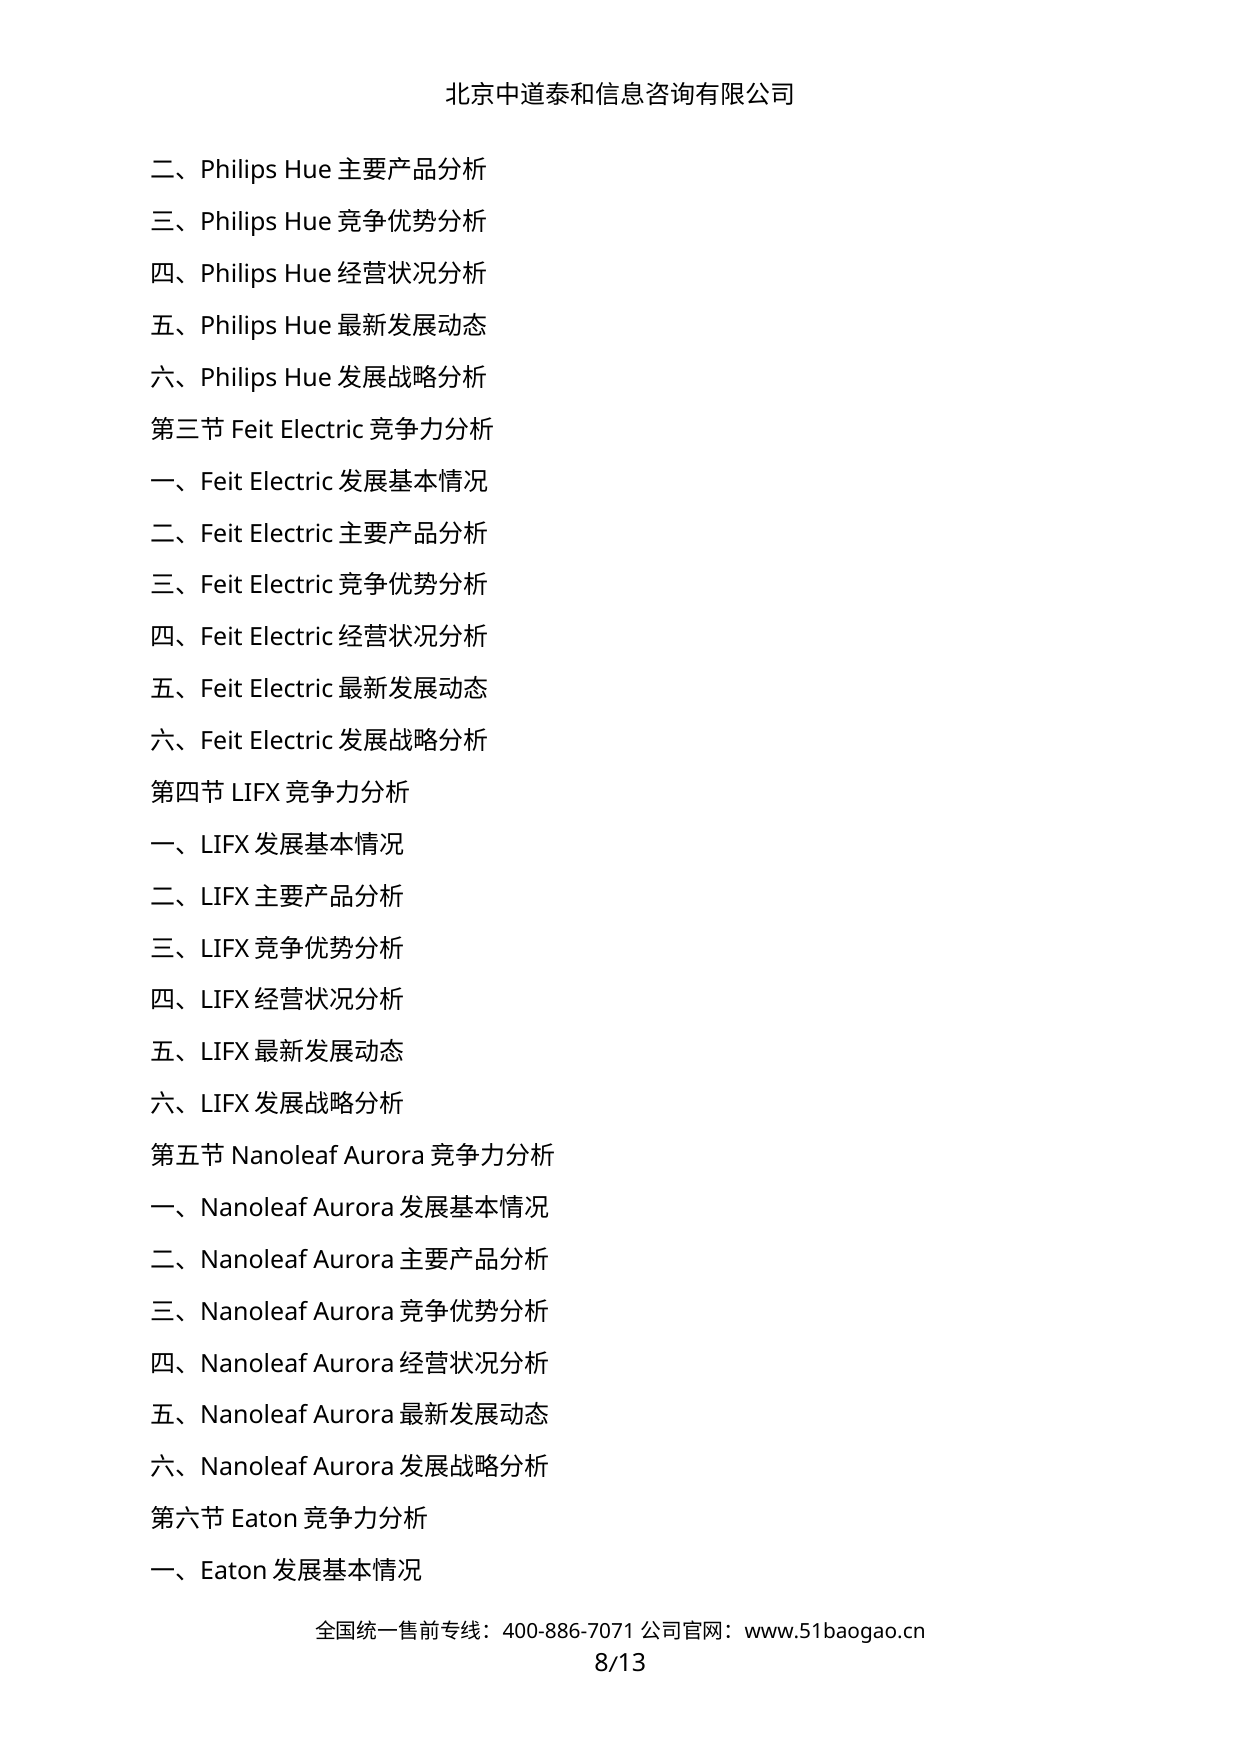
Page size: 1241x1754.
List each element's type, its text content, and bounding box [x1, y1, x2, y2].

text 二、Philips Hue主要产品分析 [150, 150, 1090, 186]
text 第六节 Eaton竞争力分析 [150, 1499, 1090, 1535]
text 一、Eaton发展基本情况 [150, 1551, 1090, 1587]
text 五、Nanoleaf Aurora最新发展动态 [150, 1395, 1090, 1431]
text 五、LIFX最新发展动态 [150, 1032, 1090, 1068]
text 第三节 Feit Electric竞争力分析 [150, 409, 1090, 446]
text 六、Philips Hue发展战略分析 [150, 357, 1090, 394]
text 三、Philips Hue竞争优势分析 [150, 202, 1090, 238]
text 第四节 LIFX竞争力分析 [150, 772, 1090, 809]
text 六、Nanoleaf Aurora发展战略分析 [150, 1447, 1090, 1483]
text 二、LIFX主要产品分析 [150, 876, 1090, 912]
text 二、Feit Electric主要产品分析 [150, 513, 1090, 549]
text 一、LIFX发展基本情况 [150, 824, 1090, 861]
text 三、LIFX竞争优势分析 [150, 928, 1090, 964]
text 四、Philips Hue经营状况分析 [150, 254, 1090, 290]
text 四、LIFX经营状况分析 [150, 980, 1090, 1016]
text 第五节 Nanoleaf Aurora竞争力分析 [150, 1136, 1090, 1172]
text 一、Nanoleaf Aurora发展基本情况 [150, 1187, 1090, 1224]
text 三、Feit Electric竞争优势分析 [150, 565, 1090, 601]
text 五、Philips Hue最新发展动态 [150, 306, 1090, 342]
text 六、Feit Electric发展战略分析 [150, 721, 1090, 757]
text 四、Feit Electric经营状况分析 [150, 617, 1090, 653]
text 二、Nanoleaf Aurora主要产品分析 [150, 1239, 1090, 1276]
text 四、Nanoleaf Aurora经营状况分析 [150, 1343, 1090, 1379]
text 六、LIFX发展战略分析 [150, 1084, 1090, 1120]
text 三、Nanoleaf Aurora竞争优势分析 [150, 1291, 1090, 1327]
text 一、Feit Electric发展基本情况 [150, 461, 1090, 497]
text 五、Feit Electric最新发展动态 [150, 669, 1090, 705]
